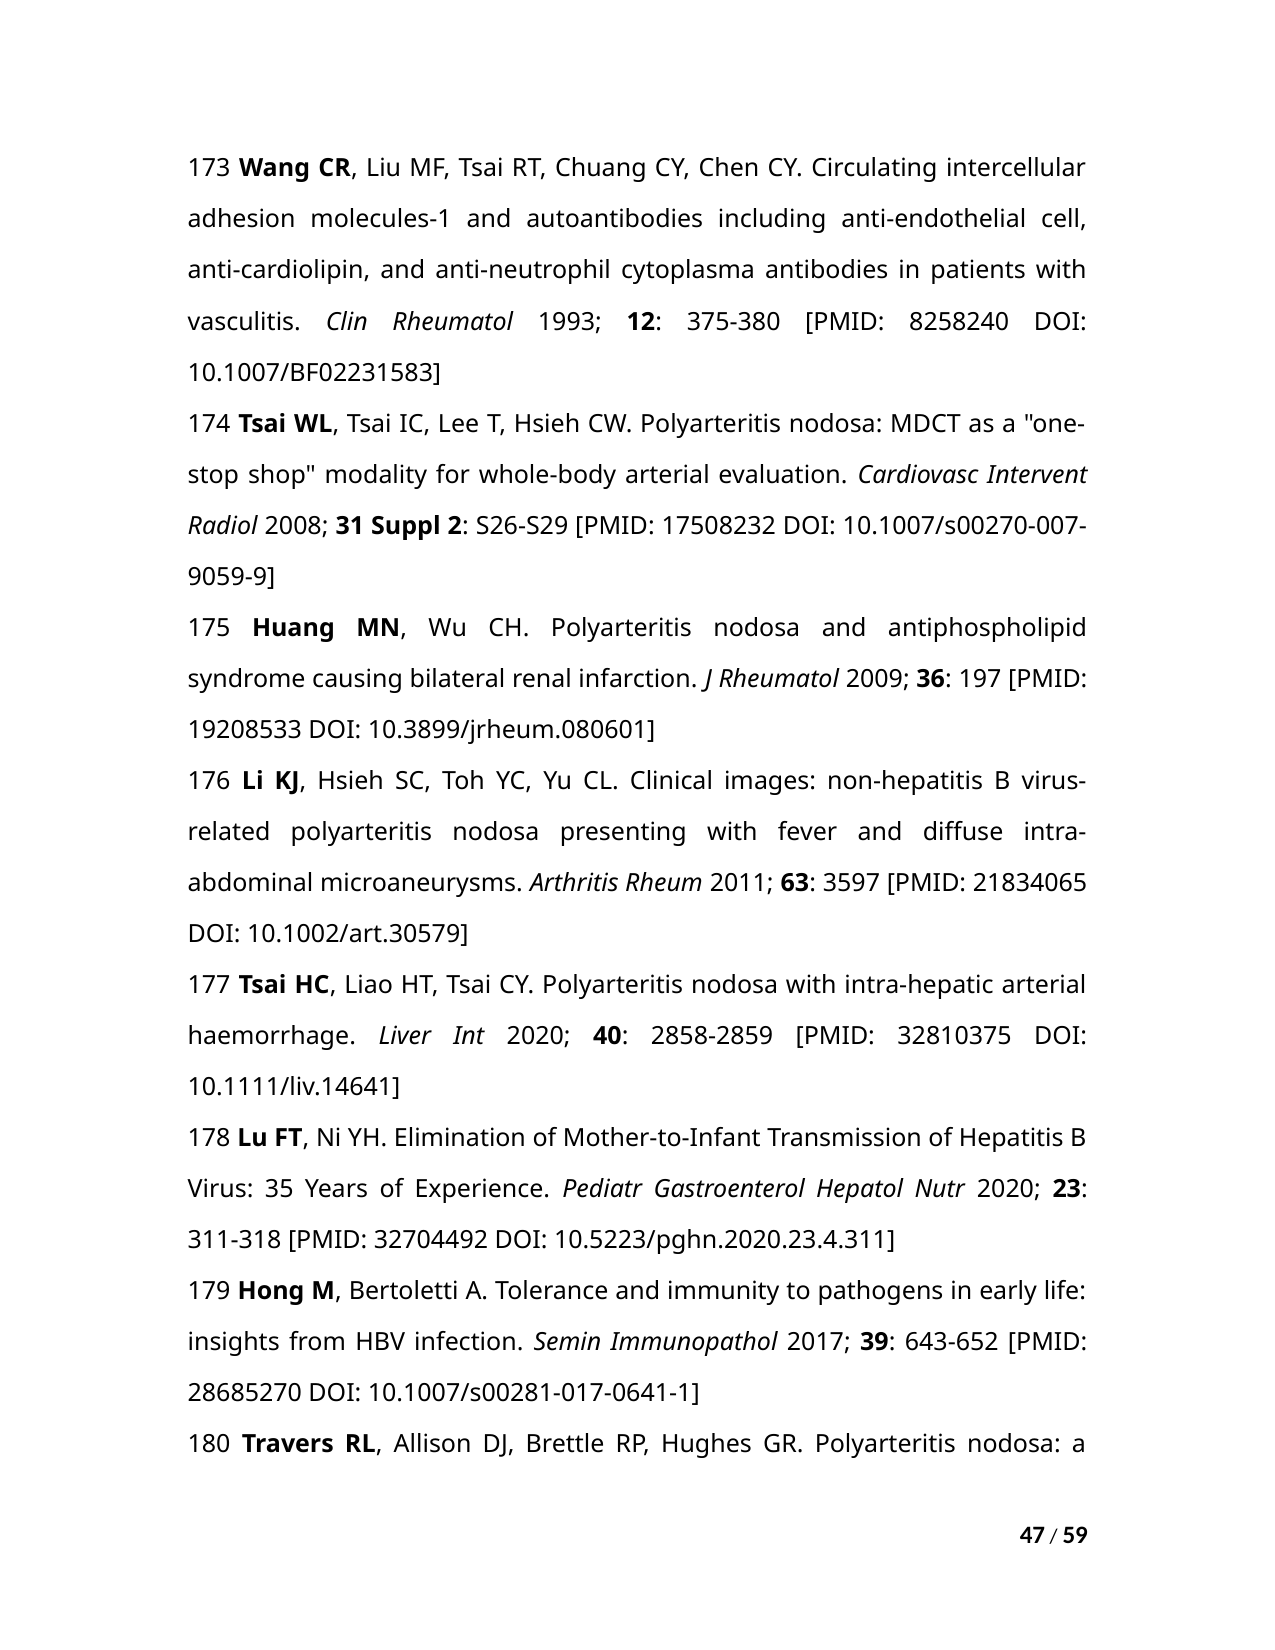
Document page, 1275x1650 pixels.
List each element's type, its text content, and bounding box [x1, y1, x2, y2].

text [187, 1426, 1087, 1460]
text 178 Lu FT, Ni YH. Elimination of Mother-to-Infant Transmission of Hepatitis B Virus: 35 Years of Experience. Pediatr Gastroenterol Hepatol Nutr 2020; 23: 311-318 [PMID: 32704492 DOI: 10.5223/pghn.2020.23.4.311] [187, 1120, 1087, 1256]
text 175 Huang MN, Wu CH. Polyarteritis nodosa and antiphospholipid syndrome causing bilateral renal infarction. J Rheumatol 2009; 36: 197 [PMID: 19208533 DOI: 10.3899/jrheum.080601] [187, 609, 1087, 746]
text 176 Li KJ, Hsieh SC, Toh YC, Yu CL. Clinical images: non-hepatitis B virus-related polyarteritis nodosa presenting with fever and diffuse intra-abdominal microaneurysms. Arthritis Rheum 2011; 63: 3597 [PMID: 21834065 DOI: 10.1002/art.30579] [187, 762, 1087, 950]
text 177 Tsai HC, Liao HT, Tsai CY. Polyarteritis nodosa with intra-hepatic arterial haemorrhage. Liver Int 2020; 40: 2858-2859 [PMID: 32810375 DOI: 10.1111/liv.14641] [187, 967, 1087, 1103]
text 179 Hong M, Bertoletti A. Tolerance and immunity to pathogens in early life: insights from HBV infection. Semin Immunopathol 2017; 39: 643-652 [PMID: 28685270 DOI: 10.1007/s00281-017-0641-1] [187, 1273, 1087, 1409]
text 173 Wang CR, Liu MF, Tsai RT, Chuang CY, Chen CY. Circulating intercellular adhesion molecules-1 and autoantibodies including anti-endothelial cell, anti-cardiolipin, and anti-neutrophil cytoplasma antibodies in patients with vasculitis. Clin Rheumatol 1993; 12: 375-380 [PMID: 8258240 DOI: 10.1007/BF02231583] [187, 150, 1087, 388]
text 174 Tsai WL, Tsai IC, Lee T, Hsieh CW. Polyarteritis nodosa: MDCT as a "one-stop shop" modality for whole-body arterial evaluation. Cardiovasc Intervent Radiol 2008; 31 Suppl 2: S26-S29 [PMID: 17508232 DOI: 10.1007/s00270-007-9059-9] [187, 405, 1087, 592]
